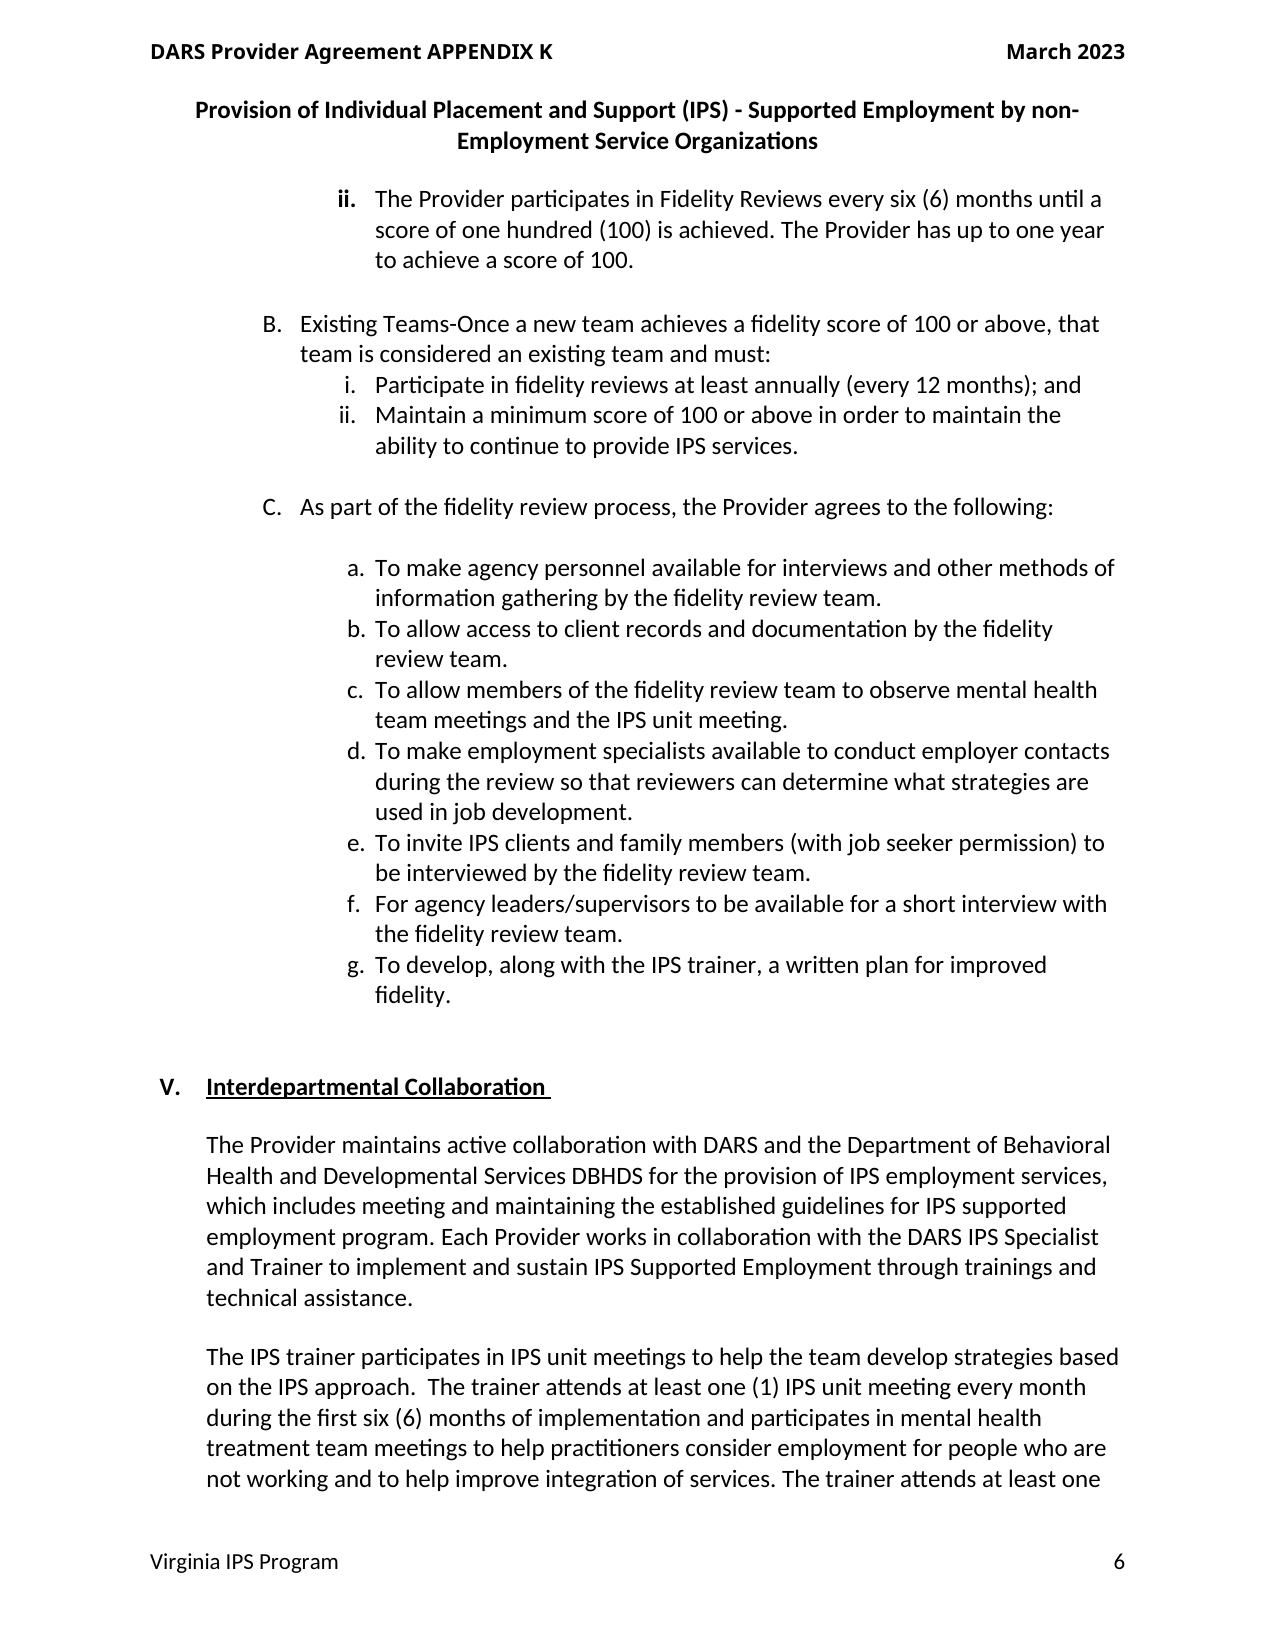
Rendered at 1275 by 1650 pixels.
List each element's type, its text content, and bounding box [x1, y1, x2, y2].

text The Provider maintains active collaboration with DARS and the Department of Behavioral Health and Developmental Services DBHDS for the provision of IPS employment services, which includes meeting and maintaining the established guidelines for IPS supported employment program. Each Provider works in collaboration with the DARS IPS Specialist and Trainer to implement and sustain IPS Supported Employment through trainings and technical assistance. [206, 1129, 1125, 1313]
list Interdepartmental Collaboration [159, 1071, 1125, 1101]
list To allow members of the fidelity review team to observe mental health team meetings and the IPS unit meeting. [347, 674, 1125, 735]
list To develop, along with the IPS trainer, a written plan for improved fidelity. [347, 949, 1125, 1010]
list The Provider participates in Fidelity Reviews every six (6) months until a score of one hundred (100) is achieved. The Provider has up to one year to achieve a score of 100. [356, 183, 1125, 275]
list For agency leaders/supervisors to be available for a short interview with the fidelity review team. [347, 888, 1125, 949]
list To make employment specialists available to conduct employer contacts during the review so that reviewers can determine what strategies are used in job development. [347, 735, 1125, 827]
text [206, 1341, 1125, 1493]
list As part of the fidelity review process, the Provider agrees to the following: [262, 491, 1125, 522]
list Participate in fidelity reviews at least annually (every 12 months); and [356, 369, 1125, 399]
list Maintain a minimum score of 100 or above in order to maintain the ability to continue to provide IPS services. [356, 399, 1125, 461]
list To invite IPS clients and family members (with job seeker permission) to be interviewed by the fidelity review team. [347, 827, 1125, 888]
list Existing Teams-Once a new team achieves a fidelity score of 100 or above, that team is considered an existing team and must: [262, 308, 1125, 369]
list To make agency personnel available for interviews and other methods of information gathering by the fidelity review team. [347, 552, 1125, 613]
list To allow access to client records and documentation by the fidelity review team. [347, 613, 1125, 674]
